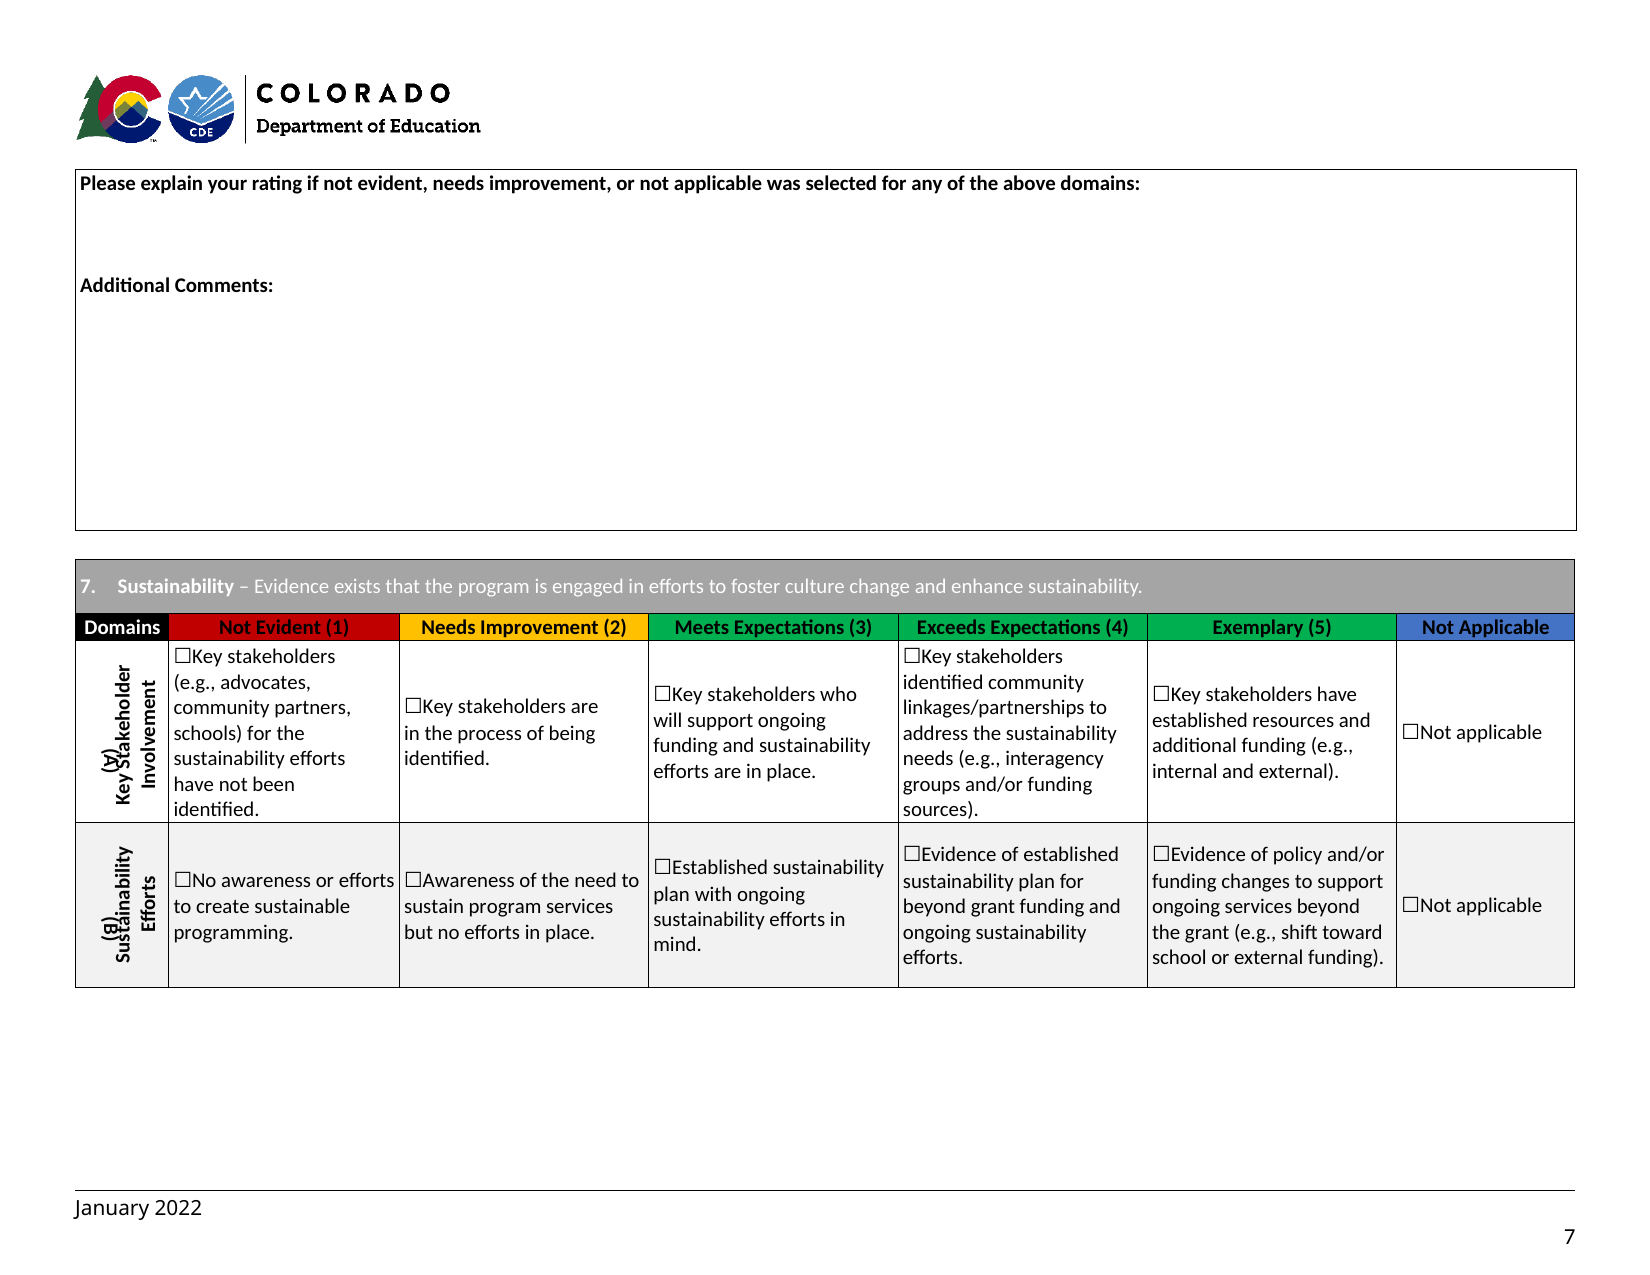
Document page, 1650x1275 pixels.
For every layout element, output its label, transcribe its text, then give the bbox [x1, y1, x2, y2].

table_cell Domains [76, 614, 168, 640]
table_cell Evidence of established sustainability plan for beyond grant funding and ongoing sustainability efforts. [899, 823, 1147, 987]
table_cell Not applicable [1397, 641, 1574, 822]
table_cell Meets Expectations (3) [649, 614, 898, 640]
table_cell Evidence of policy and/or funding changes to support ongoing services beyond the grant (e.g., shift toward school or external funding). [1148, 823, 1396, 987]
table_cell Not Evident (1) [169, 614, 399, 640]
table_cell Key stakeholders have established resources and additional funding (e.g., internal and external). [1148, 641, 1396, 822]
table_cell Key stakeholders are in the process of being identified. [400, 641, 648, 822]
table_cell Exceeds Expectations (4) [899, 614, 1147, 640]
table_cell Exemplary (5) [1148, 614, 1396, 640]
picture [75, 75, 481, 144]
table_cell Sustainability Efforts [76, 823, 168, 987]
table_cell Needs Improvement (2) [400, 614, 648, 640]
table_cell Key stakeholders identified community linkages/partnerships to address the sustainability needs (e.g., interagency groups and/or funding sources). [899, 641, 1147, 822]
table_cell Not Applicable [1397, 614, 1574, 640]
table_cell Not applicable [1397, 823, 1574, 987]
table_cell Established sustainability plan with ongoing sustainability efforts in mind. [649, 823, 898, 987]
table_cell Key stakeholders who will support ongoing funding and sustainability efforts are in place. [649, 641, 898, 822]
table_cell Key stakeholders (e.g., advocates, community partners, schools) for the sustainability efforts have not been identified. [169, 641, 399, 822]
table_cell Awareness of the need to sustain program services but no efforts in place. [400, 823, 648, 987]
table_header Sustainability – Evidence exists that the program is engaged in efforts to foster culture change and enhance sustainability. [76, 560, 1574, 613]
table_cell Please explain your rating if not evident, needs improvement, or not applicable was selected for any of the above domains: Additional Comments: [76, 170, 1576, 529]
table_cell Key Stakeholder Involvement [76, 641, 168, 822]
table_cell No awareness or efforts to create sustainable programming. [169, 823, 399, 987]
